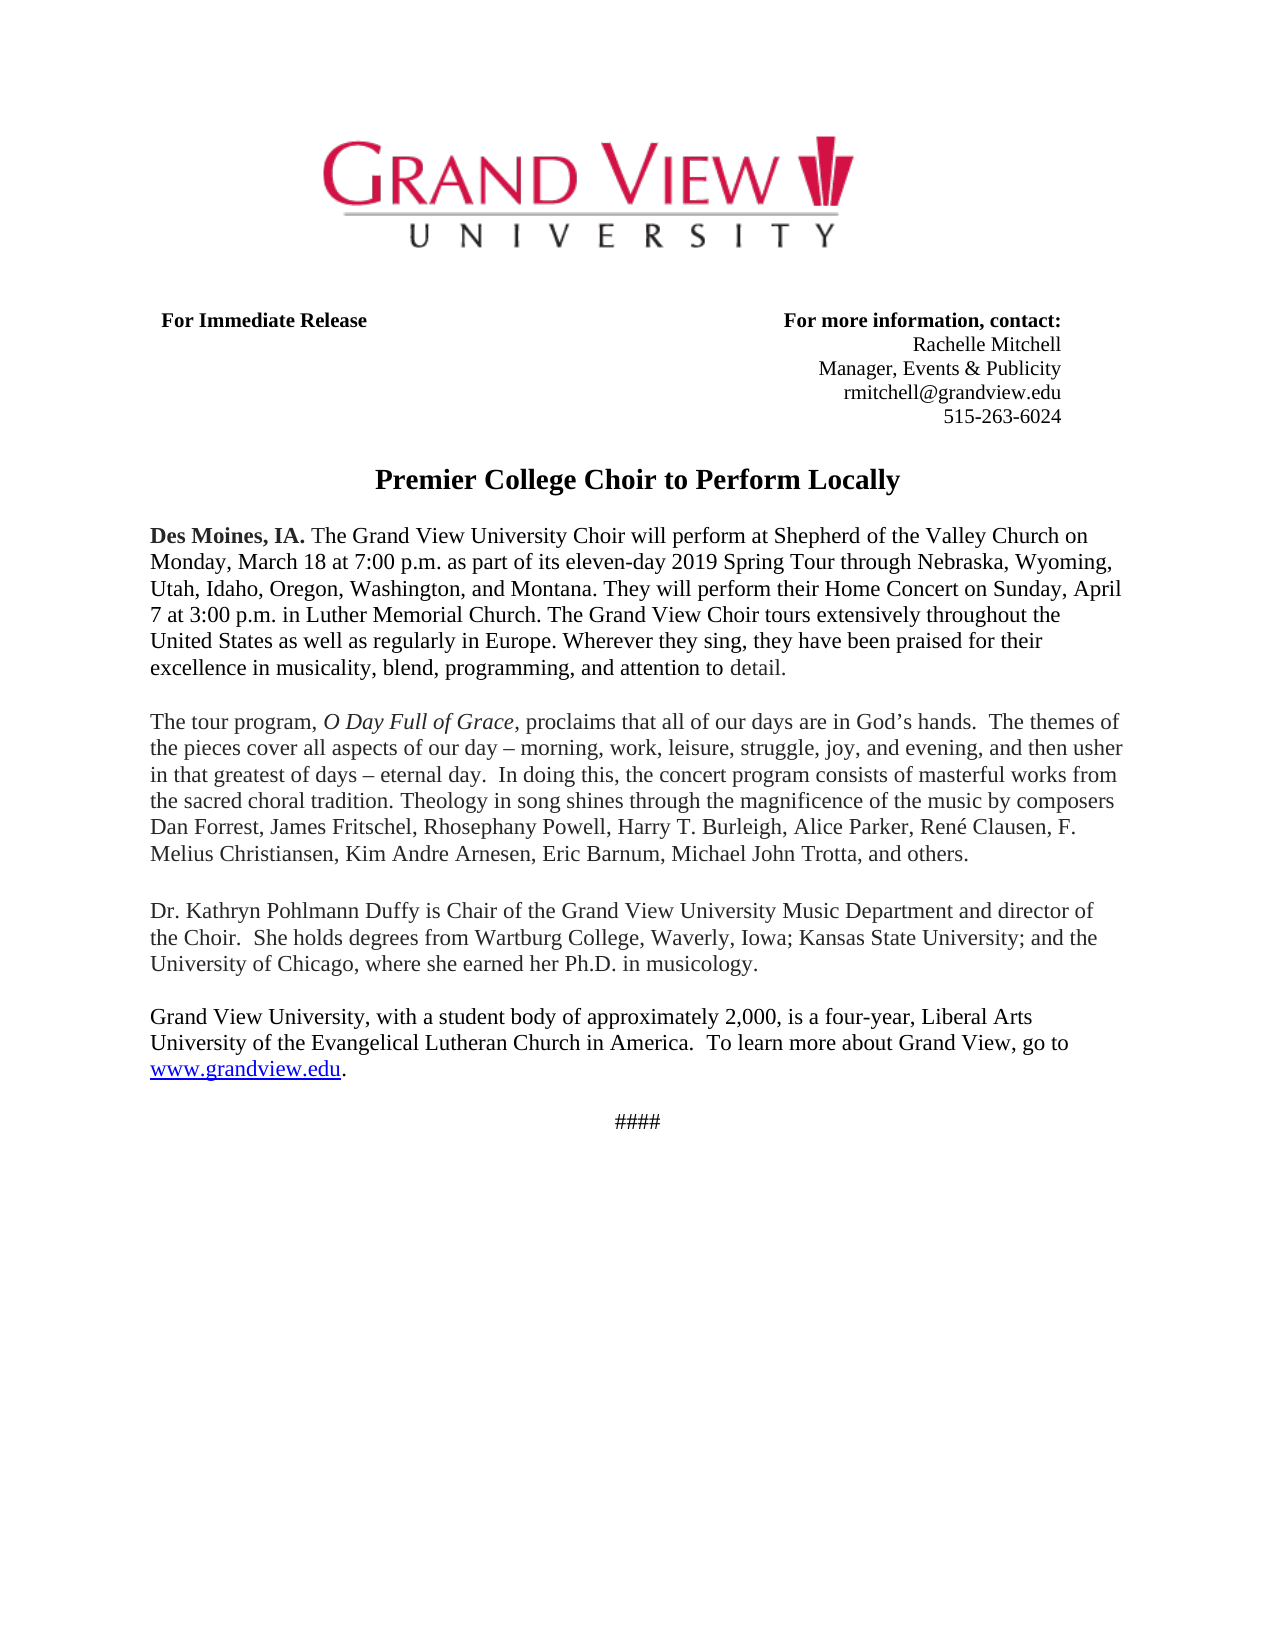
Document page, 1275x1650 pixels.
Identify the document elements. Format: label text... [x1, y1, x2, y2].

text The tour program, O Day Full of Grace, proclaims that all of our days are in God’s hands. The themes of the pieces cover all aspects of our day – morning, work, leisure, struggle, joy, and evening, and then usher in that greatest of days – eternal day. In doing this, the concert program consists of masterful works from the sacred choral tradition. Theology in song shines through the magnificence of the music by composers Dan Forrest, James Fritschel, Rhosephany Powell, Harry T. Burleigh, Alice Parker, René Clausen, F. Melius Christiansen, Kim Andre Arnesen, Eric Barnum, Michael John Trotta, and others. [150, 708, 1125, 866]
text Grand View University, with a student body of approximately 2,000, is a four-year, Liberal Arts University of the Evangelical Lutheran Church in America. To learn more about Grand View, go to www.grandview.edu. [150, 1003, 1125, 1082]
text Premier College Choir to Perform Locally [150, 462, 1125, 496]
table_header For Immediate Release [150, 308, 611, 428]
text Dr. Kathryn Pohlmann Duffy is Chair of the Grand View University Music Department and director of the Choir. She holds degrees from Wartburg College, Waverly, Iowa; Kansas State University; and the University of Chicago, where she earned her Ph.D. in musicology. [150, 897, 1125, 976]
text #### [150, 1108, 1125, 1134]
text Des Moines, IA. The Grand View University Choir will perform at Shepherd of the Valley Church on Monday, March 18 at 7:00 p.m. as part of its eleven-day 2019 Spring Tour through Nebraska, Wyoming, Utah, Idaho, Oregon, Washington, and Montana. They will perform their Home Concert on Sunday, April 7 at 3:00 p.m. in Luther Memorial Church. The Grand View Choir tours extensively throughout the United States as well as regularly in Europe. Wherever they sing, they have been praised for their excellence in musicality, blend, programming, and attention to detail. [150, 522, 1125, 680]
picture [318, 131, 856, 253]
table_header For more information, contact: Rachelle Mitchell Manager, Events & Publicity rmitchell@grandview.edu 515-263-6024 [611, 308, 1072, 428]
